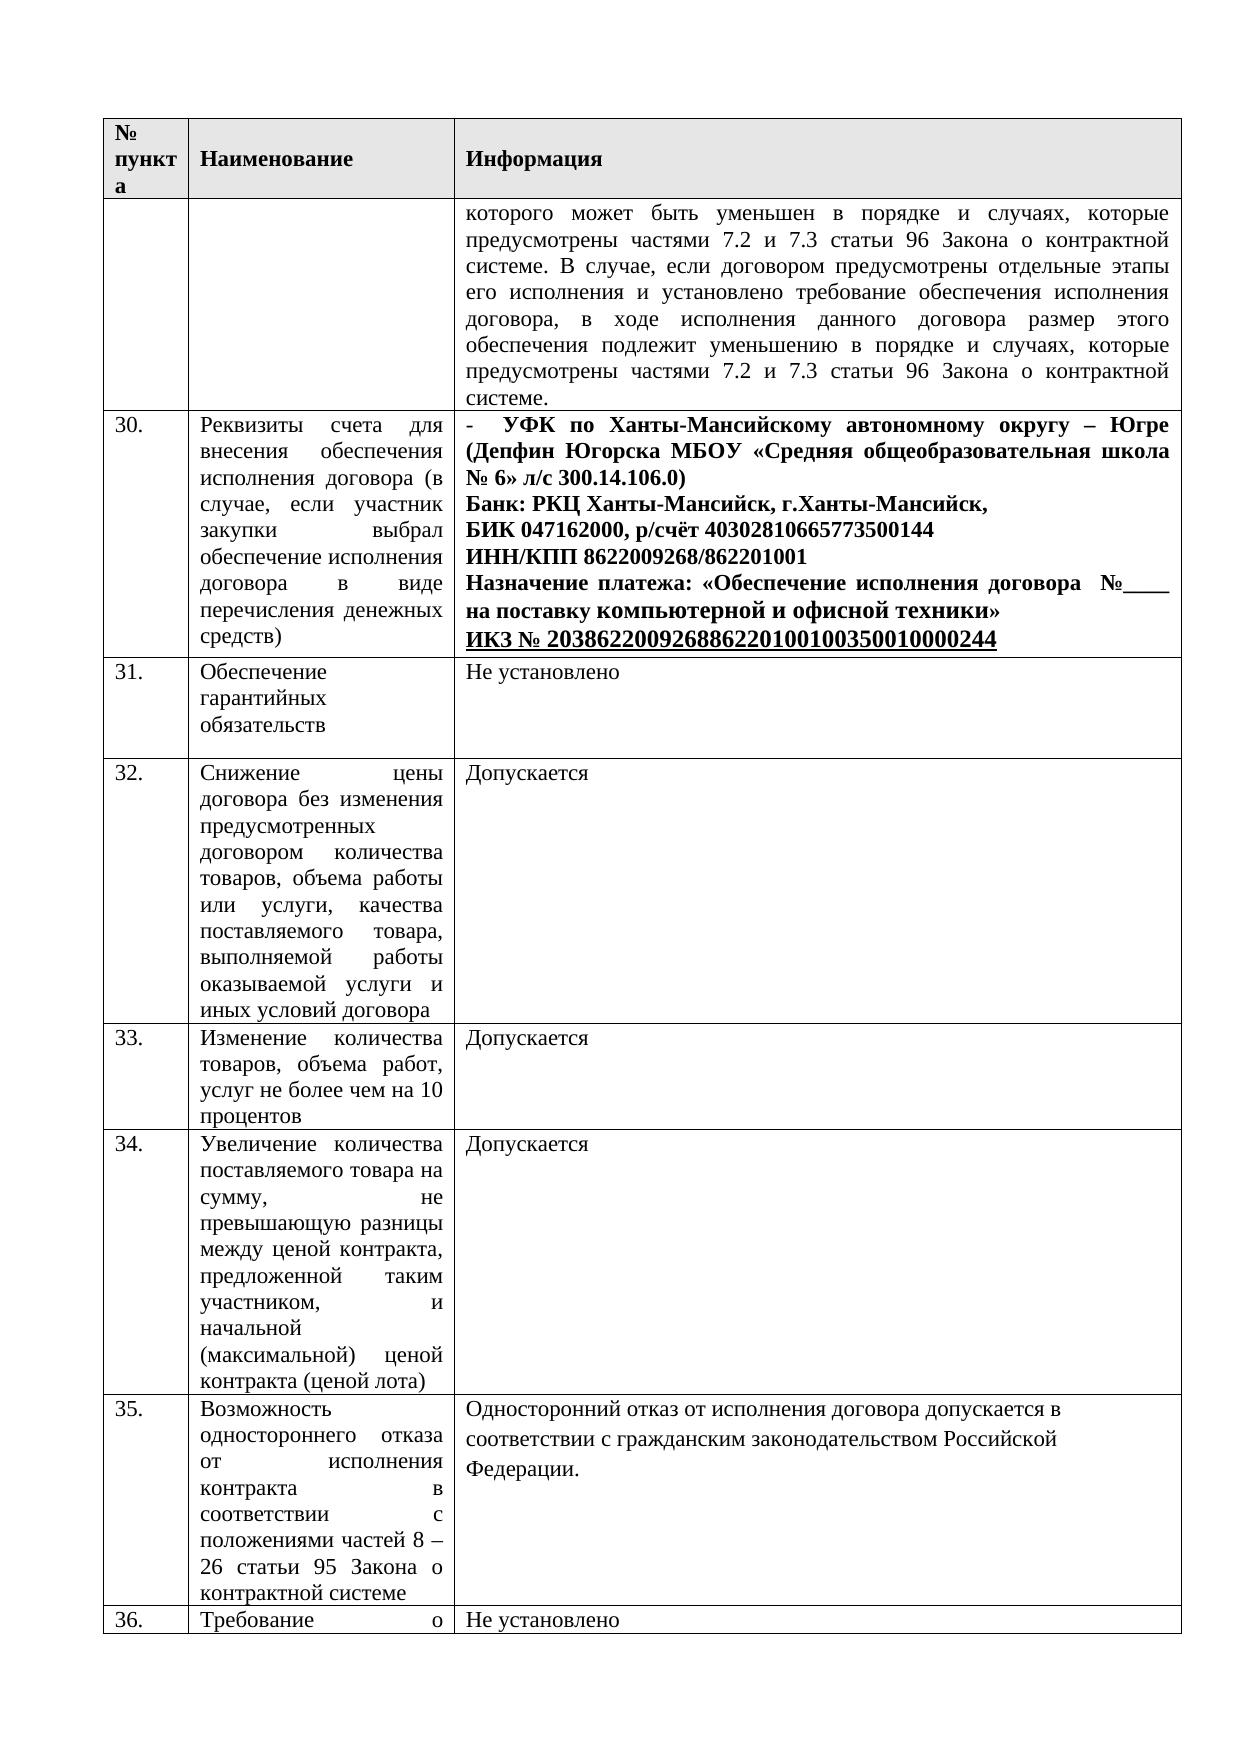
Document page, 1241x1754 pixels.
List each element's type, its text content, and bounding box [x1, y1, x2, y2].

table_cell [455, 199, 1181, 410]
table_header Информация [455, 119, 1181, 198]
table_cell Обеспечение гарантийных обязательств [189, 658, 454, 758]
table_cell Изменение количества товаров, объема работ, услуг не более чем на 10 процентов [189, 1024, 454, 1129]
table_cell Допускается [455, 759, 1181, 1022]
table_cell [104, 1606, 188, 1633]
table_header Наименование [189, 119, 454, 198]
table_cell Допускается [455, 1130, 1181, 1393]
table_cell Допускается [455, 1024, 1181, 1129]
table_cell Не установлено [455, 1606, 1181, 1633]
table_cell [104, 658, 188, 758]
table_cell Не установлено [455, 658, 1181, 758]
table_cell [104, 411, 188, 657]
table_cell Увеличение количества поставляемого товара на сумму, не превышающую разницы между ценой контракта, предложенной таким участником, и начальной (максимальной) ценой контракта (ценой лота) [189, 1130, 454, 1393]
table_cell Возможность одностороннего отказа от исполнения контракта в соответствии с положениями частей 8 – 26 статьи 95 Закона о контрактной системе [189, 1395, 454, 1605]
table_cell Снижение цены договора без изменения предусмотренных договором количества товаров, объема работы или услуги, качества поставляемого товара, выполняемой работы оказываемой услуги и иных условий договора [189, 759, 454, 1022]
table_cell Односторонний отказ от исполнения договора допускается в соответствии с гражданским законодательством Российской Федерации. [455, 1395, 1181, 1605]
table_cell [104, 759, 188, 1022]
table_cell [104, 1130, 188, 1393]
table_cell Реквизиты счета для внесения обеспечения исполнения договора (в случае, если участник закупки выбрал обеспечение исполнения договора в виде перечисления денежных средств) [189, 411, 454, 657]
table_cell - УФК по Ханты-Мансийскому автономному округу – Югре (Депфин Югорска МБОУ «Средняя общеобразовательная школа № 6» л/с 300.14.106.0) Банк: РКЦ Ханты-Мансийск, г.Ханты-Мансийск, БИК 047162000, р/счёт 40302810665773500144 ИНН/КПП 8622009268/862201001 Назначение платежа: «Обеспечение исполнения договора №____ на поставку компьютерной и офисной техники» ИКЗ № 203862200926886220100100350010000244 [455, 411, 1181, 657]
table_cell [189, 1606, 454, 1633]
table_header № пункта [104, 119, 188, 198]
table_cell [104, 1024, 188, 1129]
table_cell [104, 1395, 188, 1605]
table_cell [189, 199, 454, 410]
table_cell [104, 199, 188, 410]
